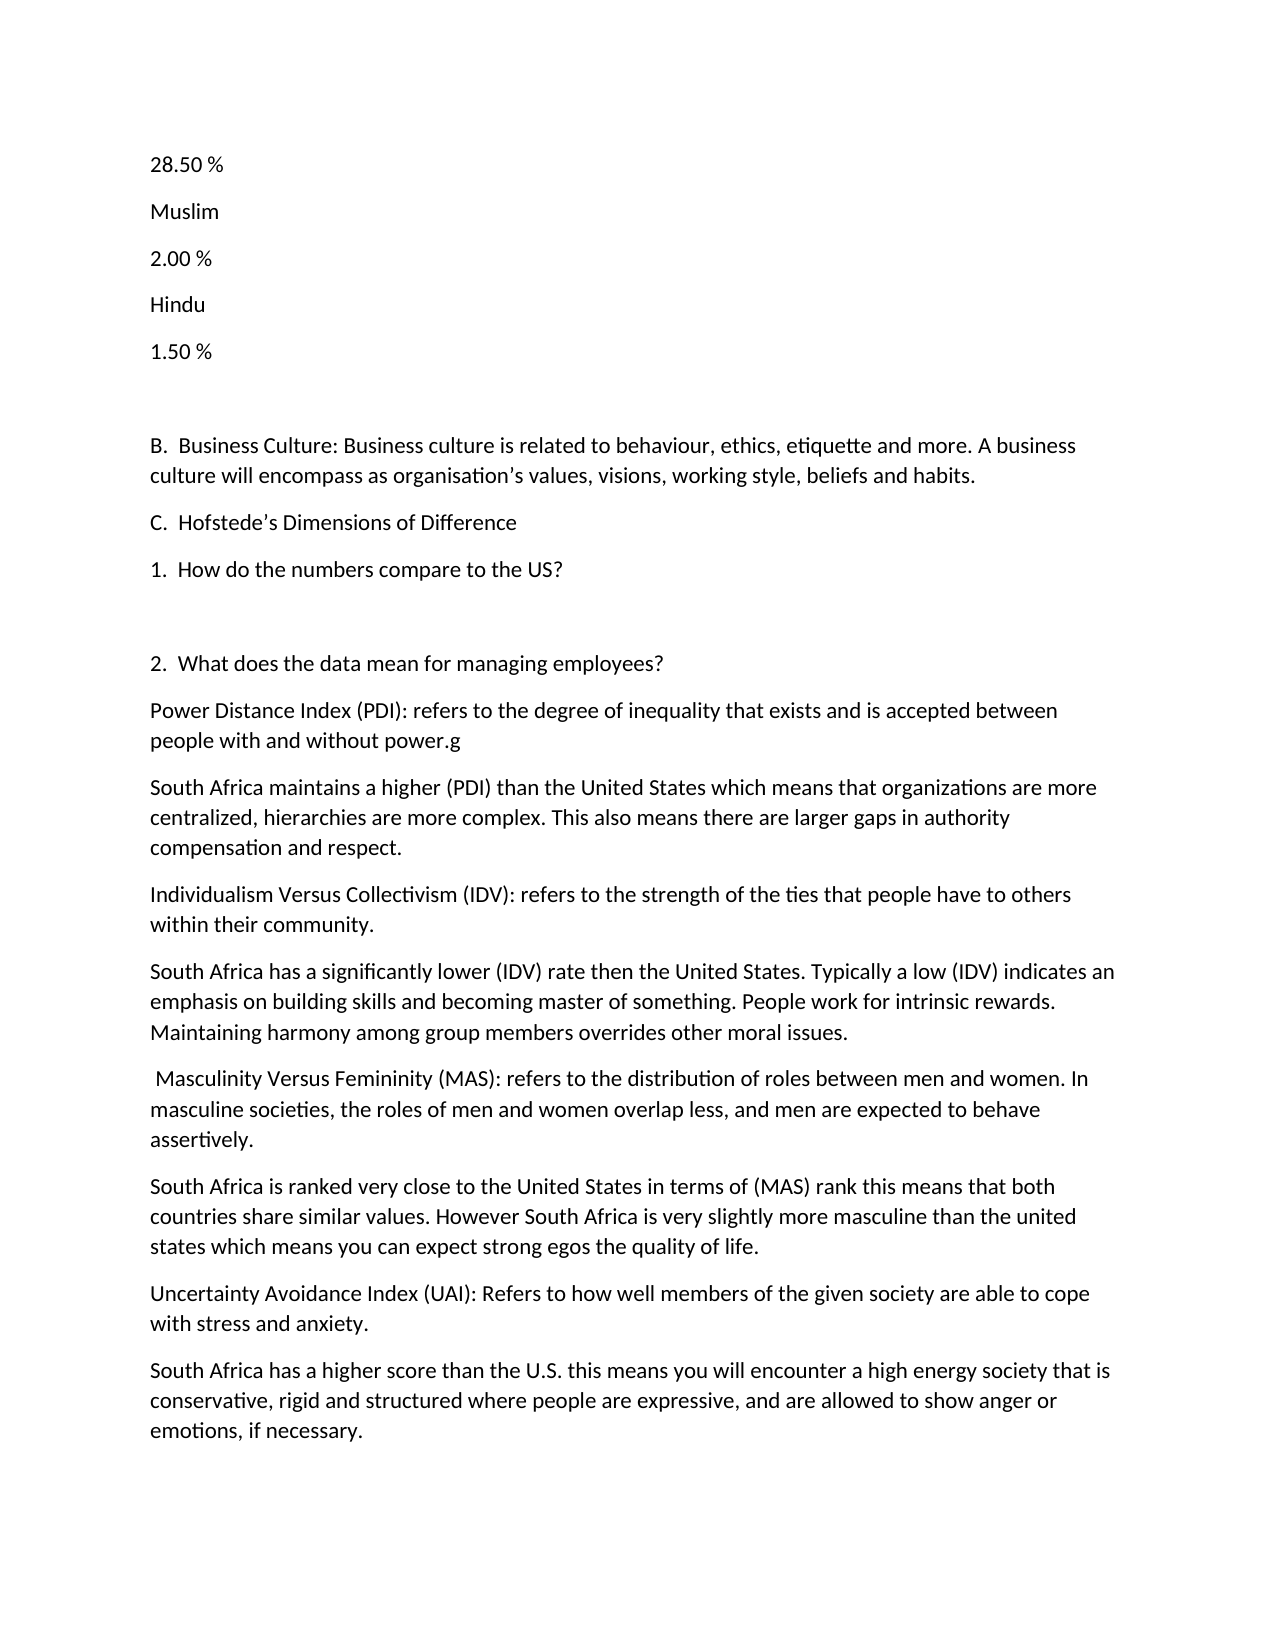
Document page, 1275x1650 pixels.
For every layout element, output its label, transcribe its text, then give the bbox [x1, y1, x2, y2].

text South Africa has a higher score than the U.S. this means you will encounter a high energy society that is conservative, rigid and structured where people are expressive, and are allowed to show anger or emotions, if necessary. [150, 1356, 1125, 1445]
text 28.50 % [150, 150, 1125, 178]
text 2.00 % [150, 244, 1125, 272]
text South Africa has a significantly lower (IDV) rate then the United States. Typically a low (IDV) indicates an emphasis on building skills and becoming master of something. People work for intrinsic rewards. Maintaining harmony among group members overrides other moral issues. [150, 957, 1125, 1046]
text Power Distance Index (PDI): refers to the degree of inequality that exists and is accepted between people with and without power.g [150, 696, 1125, 754]
text Masculinity Versus Femininity (MAS): refers to the distribution of roles between men and women. In masculine societies, the roles of men and women overlap less, and men are expected to behave assertively. [150, 1064, 1125, 1153]
text Uncertainty Avoidance Index (UAI): Refers to how well members of the given society are able to cope with stress and anxiety. [150, 1279, 1125, 1337]
text South Africa is ranked very close to the United States in terms of (MAS) rank this means that both countries share similar values. However South Africa is very slightly more masculine than the united states which means you can expect strong egos the quality of life. [150, 1172, 1125, 1260]
text 1.50 % [150, 337, 1125, 366]
text 2. What does the data mean for managing employees? [150, 649, 1125, 677]
text 1. How do the numbers compare to the US? [150, 555, 1125, 583]
text South Africa maintains a higher (PDI) than the United States which means that organizations are more centralized, hierarchies are more complex. This also means there are larger gaps in authority compensation and respect. [150, 773, 1125, 861]
text Individualism Versus Collectivism (IDV): refers to the strength of the ties that people have to others within their community. [150, 880, 1125, 938]
text C. Hofstede’s Dimensions of Difference [150, 508, 1125, 536]
text Hindu [150, 291, 1125, 319]
text B. Business Culture: Business culture is related to behaviour, ethics, etiquette and more. A business culture will encompass as organisation’s values, visions, working style, beliefs and habits. [150, 431, 1125, 489]
text Muslim [150, 197, 1125, 225]
